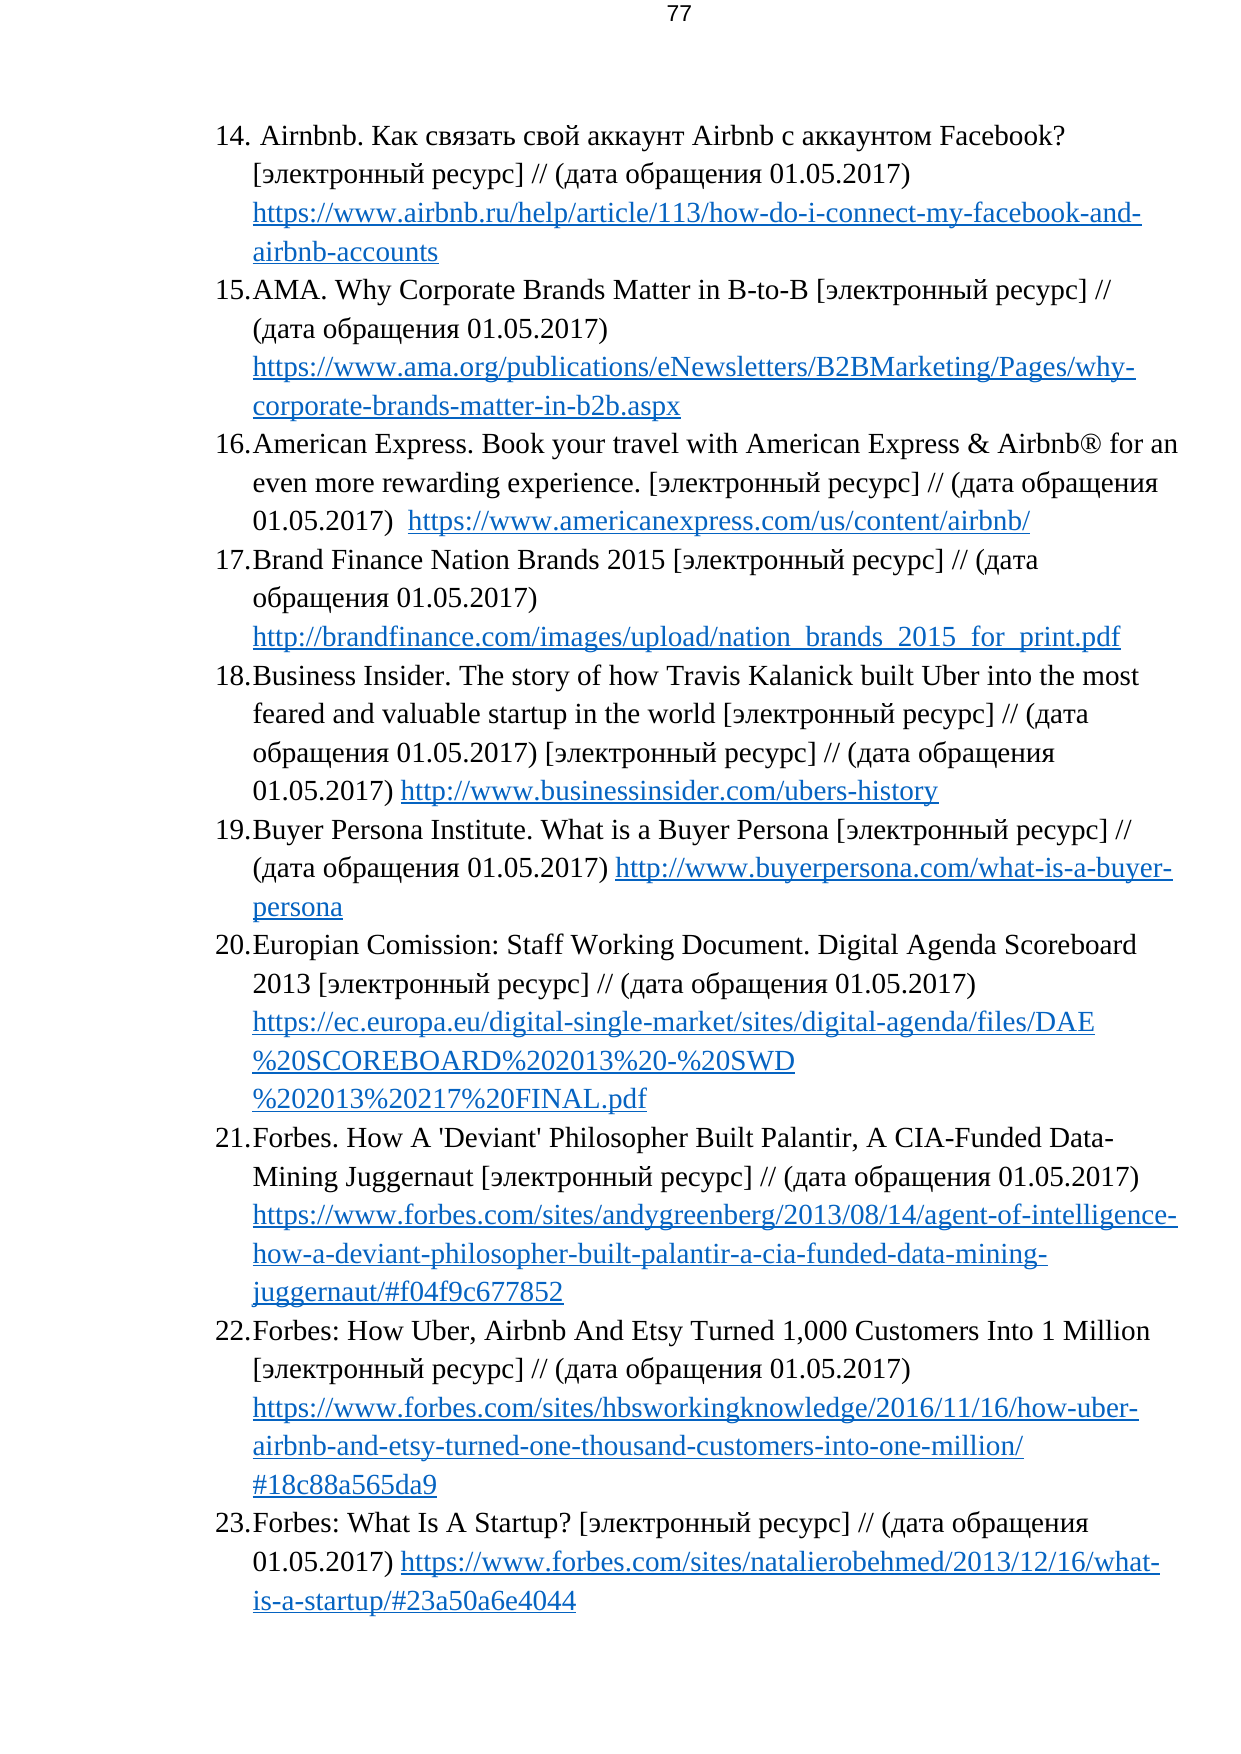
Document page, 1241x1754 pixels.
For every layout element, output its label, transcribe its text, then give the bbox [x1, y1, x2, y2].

list American Express. Book your travel with American Express & Airbnb® for an even more rewarding experience. [электронный ресурс] // (дата обращения 01.05.2017) https://www.americanexpress.com/us/content/airbnb/ [215, 426, 1181, 537]
list Forbes. How A 'Deviant' Philosopher Built Palantir, A CIA-Funded Data-Mining Juggernaut [электронный ресурс] // (дата обращения 01.05.2017) https://www.forbes.com/sites/andygreenberg/2013/08/14/agent-of-intelligence-how-a-deviant-philosopher-built-palantir-a-cia-funded-data-mining-juggernaut/#f04f9c677852 [215, 1120, 1181, 1308]
list Airnbnb. Как связать свой аккаунт Airbnb c аккаунтом Facebook? [электронный ресурс] // (дата обращения 01.05.2017) https://www.airbnb.ru/help/article/113/how-do-i-connect-my-facebook-and-airbnb-accounts [215, 118, 1181, 267]
list http://brandfinance.com/images/upload/nation_brands_2015_for_print.pdf [252, 619, 1181, 653]
list Forbes: What Is A Startup? [электронный ресурс] // (дата обращения 01.05.2017) https://www.forbes.com/sites/natalierobehmed/2013/12/16/what-is-a-startup/#23a50a6e4044 [215, 1506, 1181, 1616]
list Europian Comission: Staff Working Document. Digital Agenda Scoreboard 2013 [электронный ресурс] // (дата обращения 01.05.2017) https://ec.europa.eu/digital-single-market/sites/digital-agenda/files/DAE%20SCOREBOARD%202013%20-%20SWD%202013%20217%20FINAL.pdf [215, 927, 1181, 1115]
list Buyer Persona Institute. What is a Buyer Persona [электронный ресурс] // (дата обращения 01.05.2017) http://www.buyerpersona.com/what-is-a-buyer-persona [215, 812, 1181, 922]
list Brand Finance Nation Brands 2015 [электронный ресурс] // (дата обращения 01.05.2017) [215, 542, 1181, 614]
list Business Insider. The story of how Travis Kalanick built Uber into the most feared and valuable startup in the world [электронный ресурс] // (дата обращения 01.05.2017) [электронный ресурс] // (дата обращения 01.05.2017) http://www.businessinsider.com/ubers-history [215, 658, 1181, 807]
list Forbes: How Uber, Airbnb And Etsy Turned 1,000 Customers Into 1 Million [электронный ресурс] // (дата обращения 01.05.2017) https://www.forbes.com/sites/hbsworkingknowledge/2016/11/16/how-uber-airbnb-and-etsy-turned-one-thousand-customers-into-one-million/#18c88a565da9 [215, 1313, 1181, 1501]
list AMA. Why Corporate Brands Matter in B-to-B [электронный ресурс] // (дата обращения 01.05.2017) https://www.ama.org/publications/eNewsletters/B2BMarketing/Pages/why-corporate-brands-matter-in-b2b.aspx [215, 272, 1181, 421]
